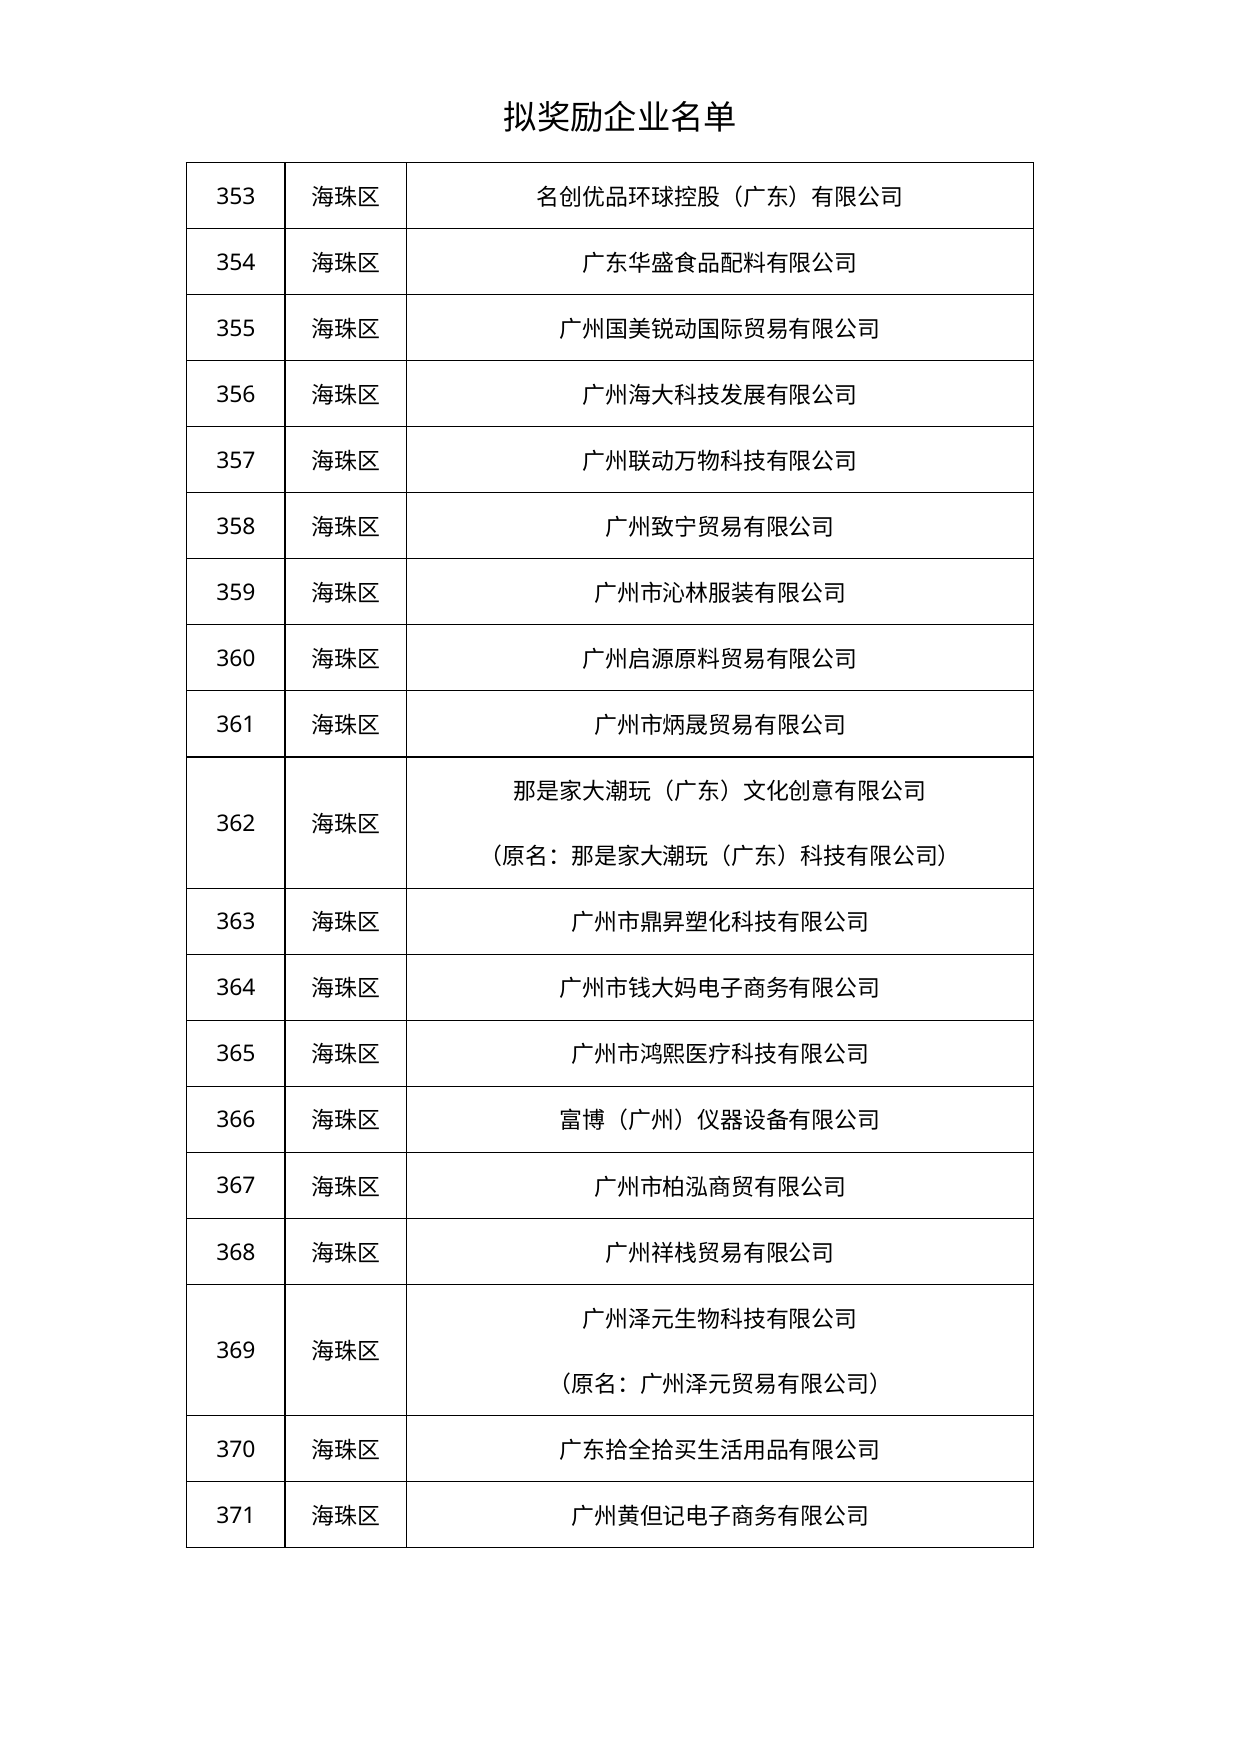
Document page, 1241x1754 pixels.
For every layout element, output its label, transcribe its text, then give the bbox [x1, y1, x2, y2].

table_cell 那是家大潮玩（广东）文化创意有限公司 （原名：那是家大潮玩（广东）科技有限公司） [407, 758, 1033, 887]
table_cell 广州市鼎昇塑化科技有限公司 [407, 889, 1033, 953]
table_cell 海珠区 [286, 955, 406, 1019]
table_cell 海珠区 [286, 1416, 406, 1481]
table_cell 广东华盛食品配料有限公司 [407, 229, 1033, 294]
table_cell 海珠区 [286, 1087, 406, 1152]
table_cell 359 [187, 559, 284, 624]
table_cell 海珠区 [286, 163, 406, 228]
table_cell 广州市沁林服装有限公司 [407, 559, 1033, 624]
table_cell 海珠区 [286, 758, 406, 887]
table_cell 名创优品环球控股（广东）有限公司 [407, 163, 1033, 228]
table_cell 广州联动万物科技有限公司 [407, 427, 1033, 492]
table_cell 360 [187, 625, 284, 690]
table_cell 广州市柏泓商贸有限公司 [407, 1153, 1033, 1218]
table_cell 海珠区 [286, 1021, 406, 1086]
table_cell 353 [187, 163, 284, 228]
table_cell 364 [187, 955, 284, 1019]
table_cell 广州致宁贸易有限公司 [407, 493, 1033, 558]
table_cell 海珠区 [286, 1153, 406, 1218]
table_cell 海珠区 [286, 1285, 406, 1415]
table_cell 广州国美锐动国际贸易有限公司 [407, 295, 1033, 360]
table_cell 海珠区 [286, 295, 406, 360]
table_cell 海珠区 [286, 493, 406, 558]
table_cell 367 [187, 1153, 284, 1218]
table_cell 365 [187, 1021, 284, 1086]
table_cell 海珠区 [286, 1482, 406, 1547]
table_cell 366 [187, 1087, 284, 1152]
table_cell 355 [187, 295, 284, 360]
table_cell 海珠区 [286, 889, 406, 953]
table_cell 370 [187, 1416, 284, 1481]
table_cell 369 [187, 1285, 284, 1415]
table_cell 广州祥栈贸易有限公司 [407, 1219, 1033, 1284]
table_cell 361 [187, 691, 284, 756]
table_cell 357 [187, 427, 284, 492]
table_cell 海珠区 [286, 361, 406, 426]
table_cell 362 [187, 758, 284, 887]
table_cell 358 [187, 493, 284, 558]
table_cell 371 [187, 1482, 284, 1547]
table_cell 广州海大科技发展有限公司 [407, 361, 1033, 426]
table_cell 海珠区 [286, 229, 406, 294]
table_cell 广州启源原料贸易有限公司 [407, 625, 1033, 690]
table_cell 363 [187, 889, 284, 953]
table_cell 海珠区 [286, 559, 406, 624]
table_cell 广州市钱大妈电子商务有限公司 [407, 955, 1033, 1019]
table_cell 广州市鸿熙医疗科技有限公司 [407, 1021, 1033, 1086]
table_cell 海珠区 [286, 691, 406, 756]
table_cell 356 [187, 361, 284, 426]
table_cell 广州市炳晟贸易有限公司 [407, 691, 1033, 756]
table_cell 富博（广州）仪器设备有限公司 [407, 1087, 1033, 1152]
table_cell 海珠区 [286, 625, 406, 690]
table_cell 广州泽元生物科技有限公司 （原名：广州泽元贸易有限公司） [407, 1285, 1033, 1415]
table_cell 海珠区 [286, 1219, 406, 1284]
table_cell 广东拾全拾买生活用品有限公司 [407, 1416, 1033, 1481]
table_cell 广州黄但记电子商务有限公司 [407, 1482, 1033, 1547]
table_cell 354 [187, 229, 284, 294]
table_cell 海珠区 [286, 427, 406, 492]
table_cell 368 [187, 1219, 284, 1284]
